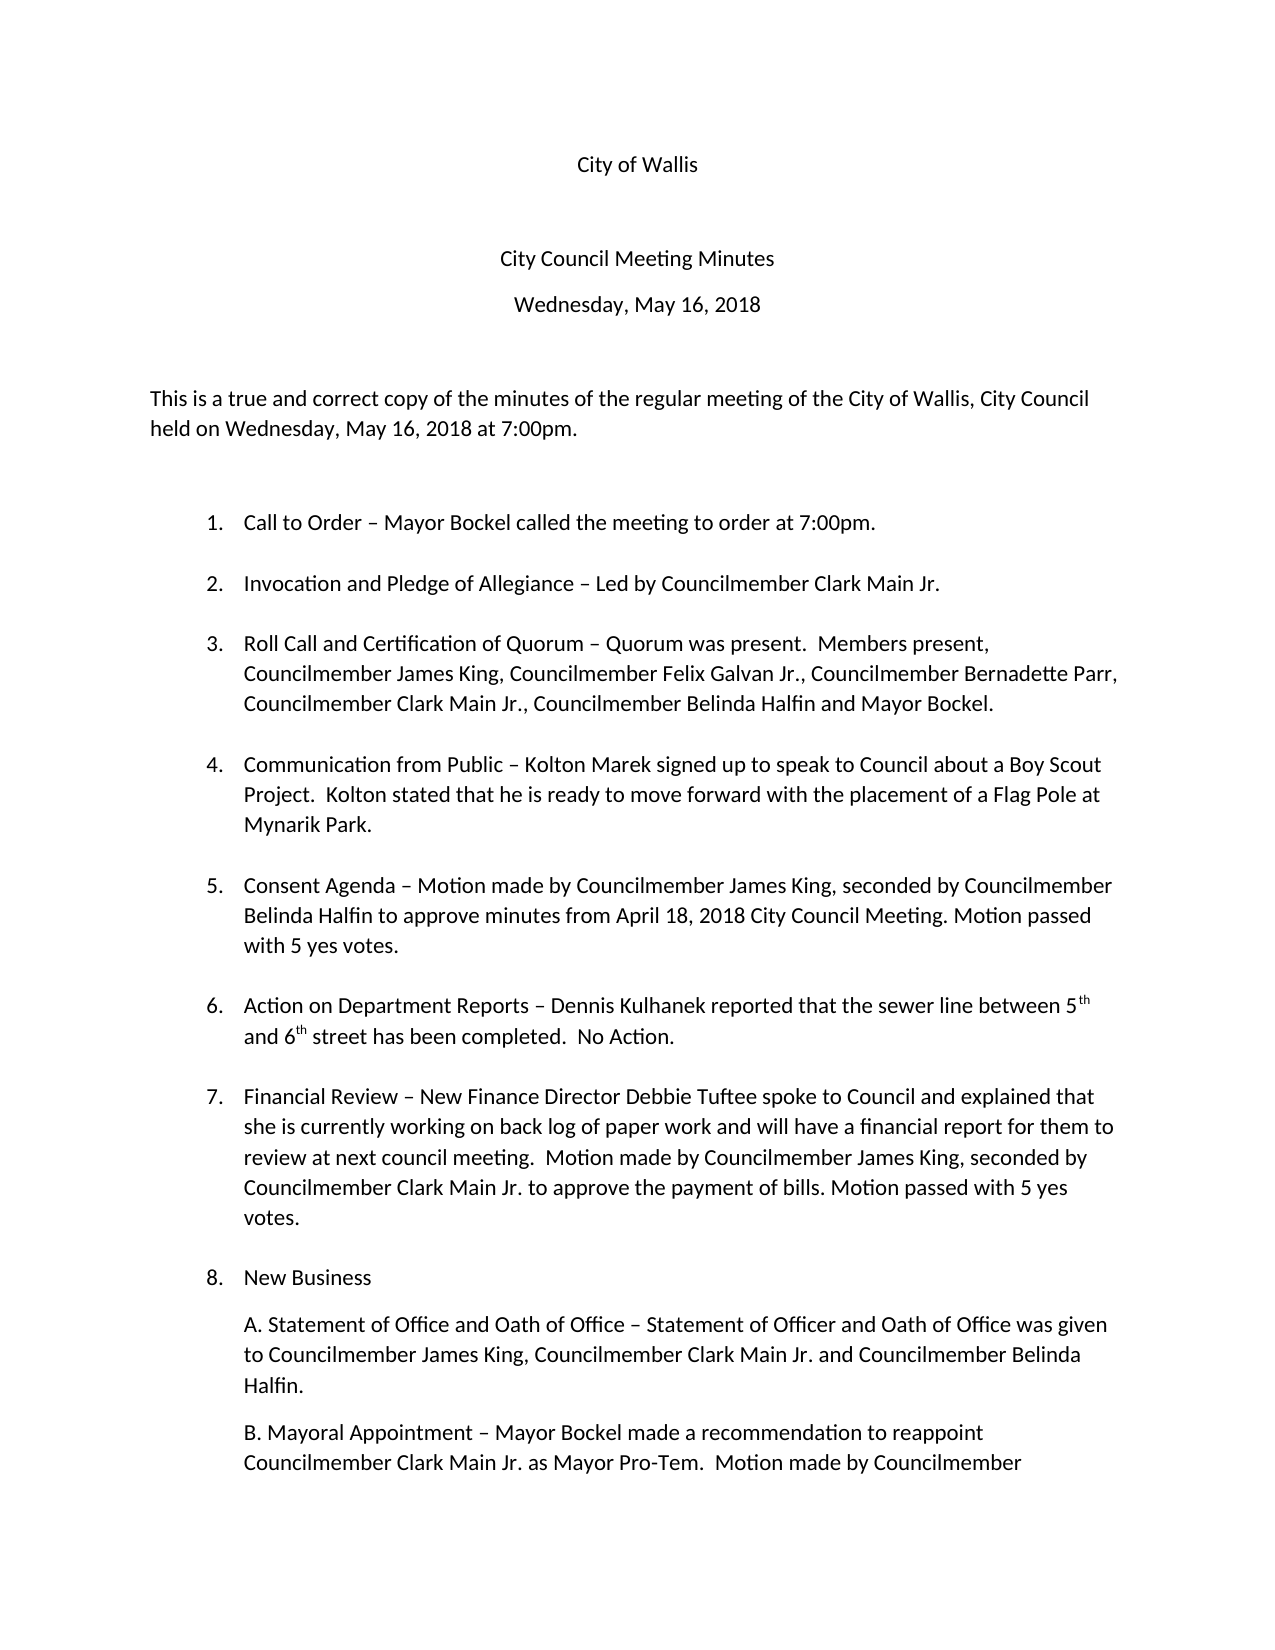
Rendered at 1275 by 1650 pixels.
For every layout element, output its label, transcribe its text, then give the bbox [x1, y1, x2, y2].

text B. Mayoral Appointment – Mayor Bockel made a recommendation to reappoint Councilmember Clark Main Jr. as Mayor Pro-Tem. Motion made by Councilmember [244, 1418, 1125, 1476]
list Invocation and Pledge of Allegiance – Led by Councilmember Clark Main Jr. [206, 569, 1125, 597]
list New Business [206, 1263, 1125, 1292]
text City of Wallis [150, 150, 1125, 178]
text City Council Meeting Minutes [150, 244, 1125, 272]
list Roll Call and Certification of Quorum – Quorum was present. Members present, Councilmember James King, Councilmember Felix Galvan Jr., Councilmember Bernadette Parr, Councilmember Clark Main Jr., Councilmember Belinda Halfin and Mayor Bockel. [206, 629, 1125, 718]
list Call to Order – Mayor Bockel called the meeting to order at 7:00pm. [206, 508, 1125, 536]
text Wednesday, May 16, 2018 [150, 291, 1125, 319]
list Consent Agenda – Motion made by Councilmember James King, seconded by Councilmember Belinda Halfin to approve minutes from April 18, 2018 City Council Meeting. Motion passed with 5 yes votes. [206, 871, 1125, 959]
list Action on Department Reports – Dennis Kulhanek reported that the sewer line between 5th and 6th street has been completed. No Action. [206, 992, 1125, 1050]
text A. Statement of Office and Oath of Office – Statement of Officer and Oath of Office was given to Councilmember James King, Councilmember Clark Main Jr. and Councilmember Belinda Halfin. [244, 1310, 1125, 1399]
text This is a true and correct copy of the minutes of the regular meeting of the City of Wallis, City Council held on Wednesday, May 16, 2018 at 7:00pm. [150, 384, 1125, 443]
list Financial Review – New Finance Director Debbie Tuftee spoke to Council and explained that she is currently working on back log of paper work and will have a financial report for them to review at next council meeting. Motion made by Councilmember James King, seconded by Councilmember Clark Main Jr. to approve the payment of bills. Motion passed with 5 yes votes. [206, 1082, 1125, 1231]
list Communication from Public – Kolton Marek signed up to speak to Council about a Boy Scout Project. Kolton stated that he is ready to move forward with the placement of a Flag Pole at Mynarik Park. [206, 750, 1125, 838]
